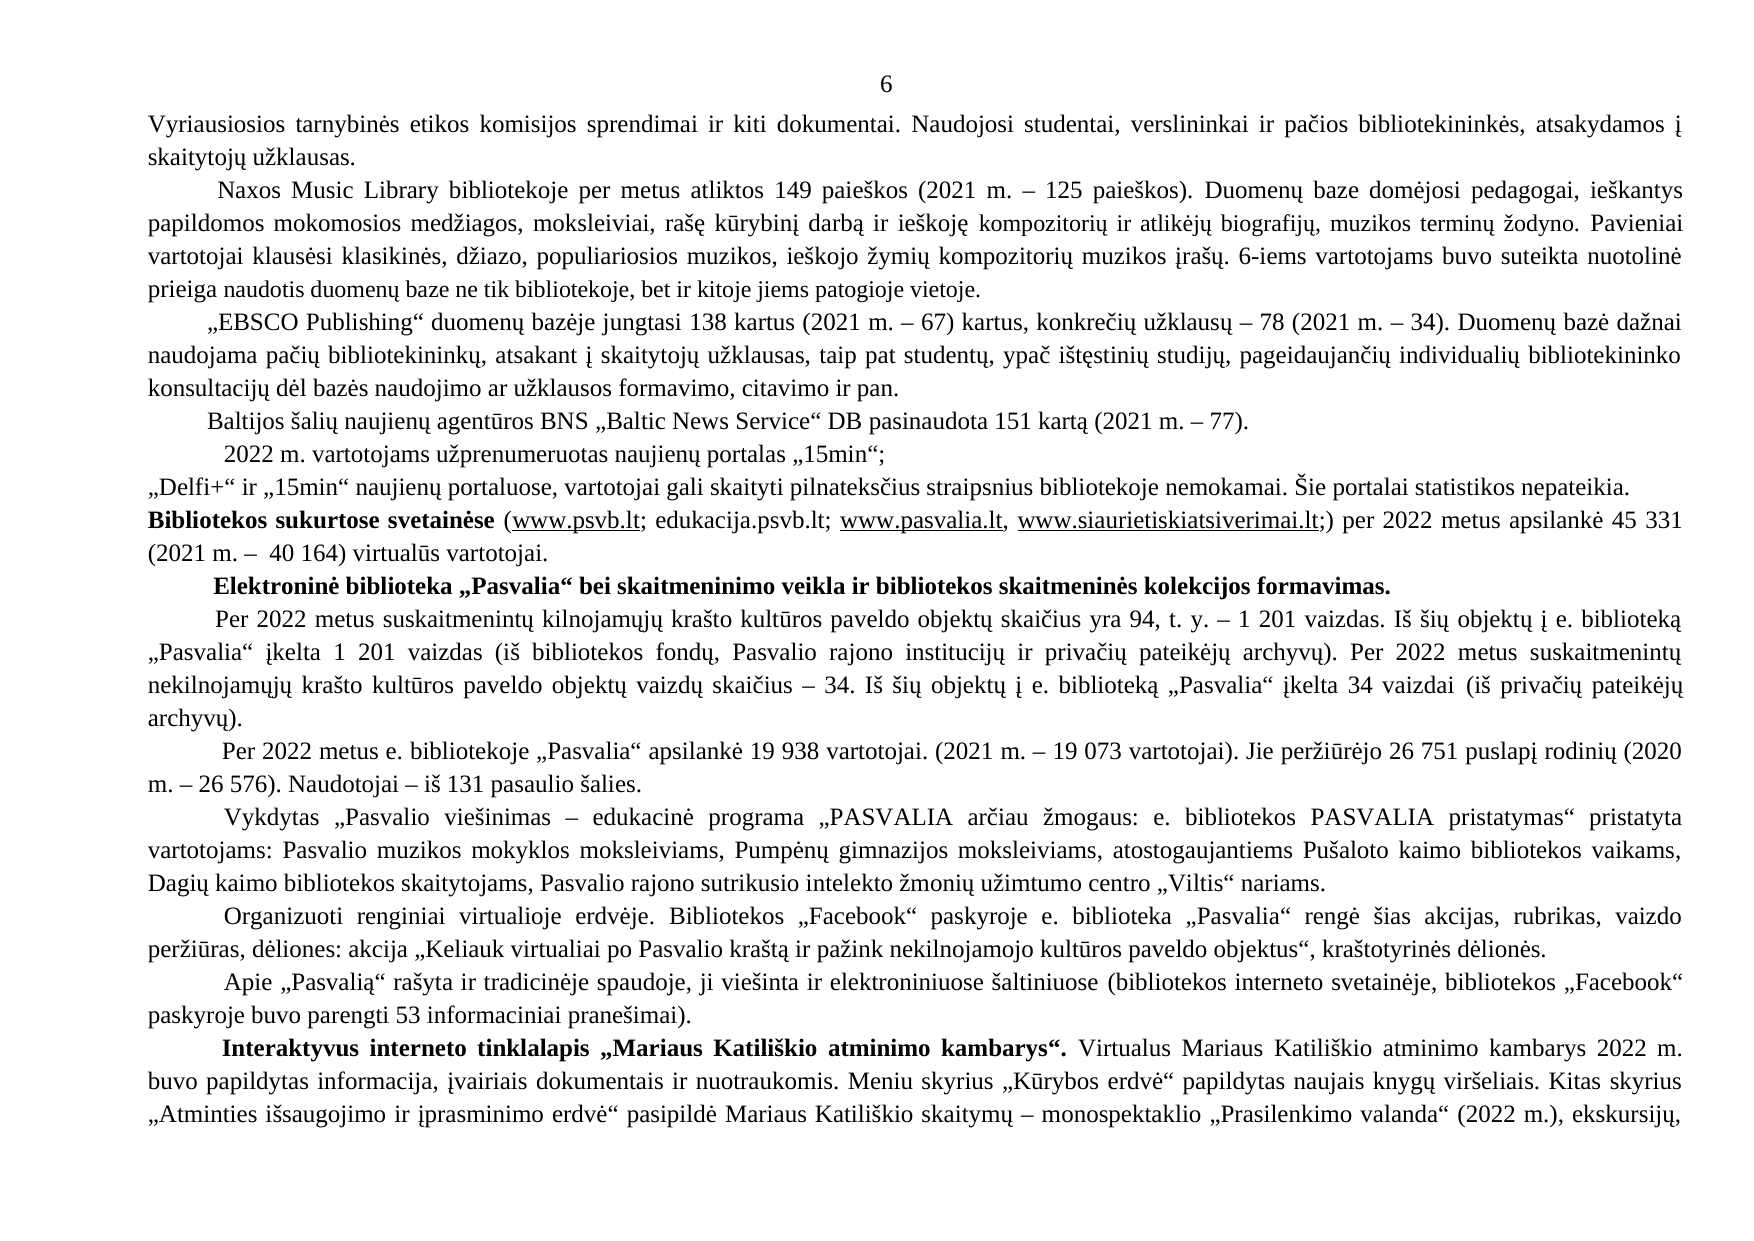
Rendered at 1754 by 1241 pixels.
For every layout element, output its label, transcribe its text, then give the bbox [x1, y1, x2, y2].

text 2022 m. vartotojams užprenumeruotas naujienų portalas „15min“; [148, 439, 1683, 468]
text Organizuoti renginiai virtualioje erdvėje. Bibliotekos „Facebook“ paskyroje e. biblioteka „Pasvalia“ rengė šias akcijas, rubrikas, vaizdo peržiūras, dėliones: akcija „Keliauk virtualiai po Pasvalio kraštą ir pažink nekilnojamojo kultūros paveldo objektus“, kraštotyrinės dėlionės. [148, 901, 1683, 963]
text Vykdytas „Pasvalio viešinimas – edukacinė programa „PASVALIA arčiau žmogaus: e. bibliotekos PASVALIA pristatymas“ pristatyta vartotojams: Pasvalio muzikos mokyklos moksleiviams, Pumpėnų gimnazijos moksleiviams, atostogaujantiems Pušaloto kaimo bibliotekos vaikams, Dagių kaimo bibliotekos skaitytojams, Pasvalio rajono sutrikusio intelekto žmonių užimtumo centro „Viltis“ nariams. [148, 802, 1683, 897]
text Naxos Music Library bibliotekoje per metus atliktos 149 paieškos (2021 m. – 125 paieškos). Duomenų baze domėjosi pedagogai, ieškantys papildomos mokomosios medžiagos, moksleiviai, rašę kūrybinį darbą ir ieškoję kompozitorių ir atlikėjų biografijų, muzikos terminų žodyno. Pavieniai vartotojai klausėsi klasikinės, džiazo, populiariosios muzikos, ieškojo žymių kompozitorių muzikos įrašų. 6-iems vartotojams buvo suteikta nuotolinė prieiga naudotis duomenų baze ne tik bibliotekoje, bet ir kitoje jiems patogioje vietoje. [148, 175, 1683, 302]
text Per 2022 metus e. bibliotekoje „Pasvalia“ apsilankė 19 938 vartotojai. (2021 m. – 19 073 vartotojai). Jie peržiūrėjo 26 751 puslapį rodinių (2020 m. – 26 576). Naudotojai – iš 131 pasaulio šalies. [148, 736, 1683, 798]
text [148, 1033, 1683, 1128]
text „EBSCO Publishing“ duomenų bazėje jungtasi 138 kartus (2021 m. – 67) kartus, konkrečių užklausų – 78 (2021 m. – 34). Duomenų bazė dažnai naudojama pačių bibliotekininkų, atsakant į skaitytojų užklausas, taip pat studentų, ypač ištęstinių studijų, pageidaujančių individualių bibliotekininko konsultacijų dėl bazės naudojimo ar užklausos formavimo, citavimo ir pan. [148, 307, 1683, 402]
text „Delfi+“ ir „15min“ naujienų portaluose, vartotojai gali skaityti pilnateksčius straipsnius bibliotekoje nemokamai. Šie portalai statistikos nepateikia. [148, 472, 1683, 501]
text Bibliotekos sukurtose svetainėse (www.psvb.lt; edukacija.psvb.lt; www.pasvalia.lt, www.siaurietiskiatsiverimai.lt;) per 2022 metus apsilankė 45 331 (2021 m. – 40 164) virtualūs vartotojai. [148, 505, 1683, 567]
text Elektroninė biblioteka „Pasvalia“ bei skaitmeninimo veikla ir bibliotekos skaitmeninės kolekcijos formavimas. [148, 571, 1683, 600]
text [148, 109, 1683, 170]
text Per 2022 metus suskaitmenintų kilnojamųjų krašto kultūros paveldo objektų skaičius yra 94, t. y. – 1 201 vaizdas. Iš šių objektų į e. biblioteką „Pasvalia“ įkelta 1 201 vaizdas (iš bibliotekos fondų, Pasvalio rajono institucijų ir privačių pateikėjų archyvų). Per 2022 metus suskaitmenintų nekilnojamųjų krašto kultūros paveldo objektų vaizdų skaičius – 34. Iš šių objektų į e. biblioteką „Pasvalia“ įkelta 34 vaizdai (iš privačių pateikėjų archyvų). [148, 604, 1683, 732]
text Apie „Pasvalią“ rašyta ir tradicinėje spaudoje, ji viešinta ir elektroniniuose šaltiniuose (bibliotekos interneto svetainėje, bibliotekos „Facebook“ paskyroje buvo parengti 53 informaciniai pranešimai). [148, 967, 1683, 1029]
text Baltijos šalių naujienų agentūros BNS „Baltic News Service“ DB pasinaudota 151 kartą (2021 m. – 77). [148, 406, 1683, 434]
